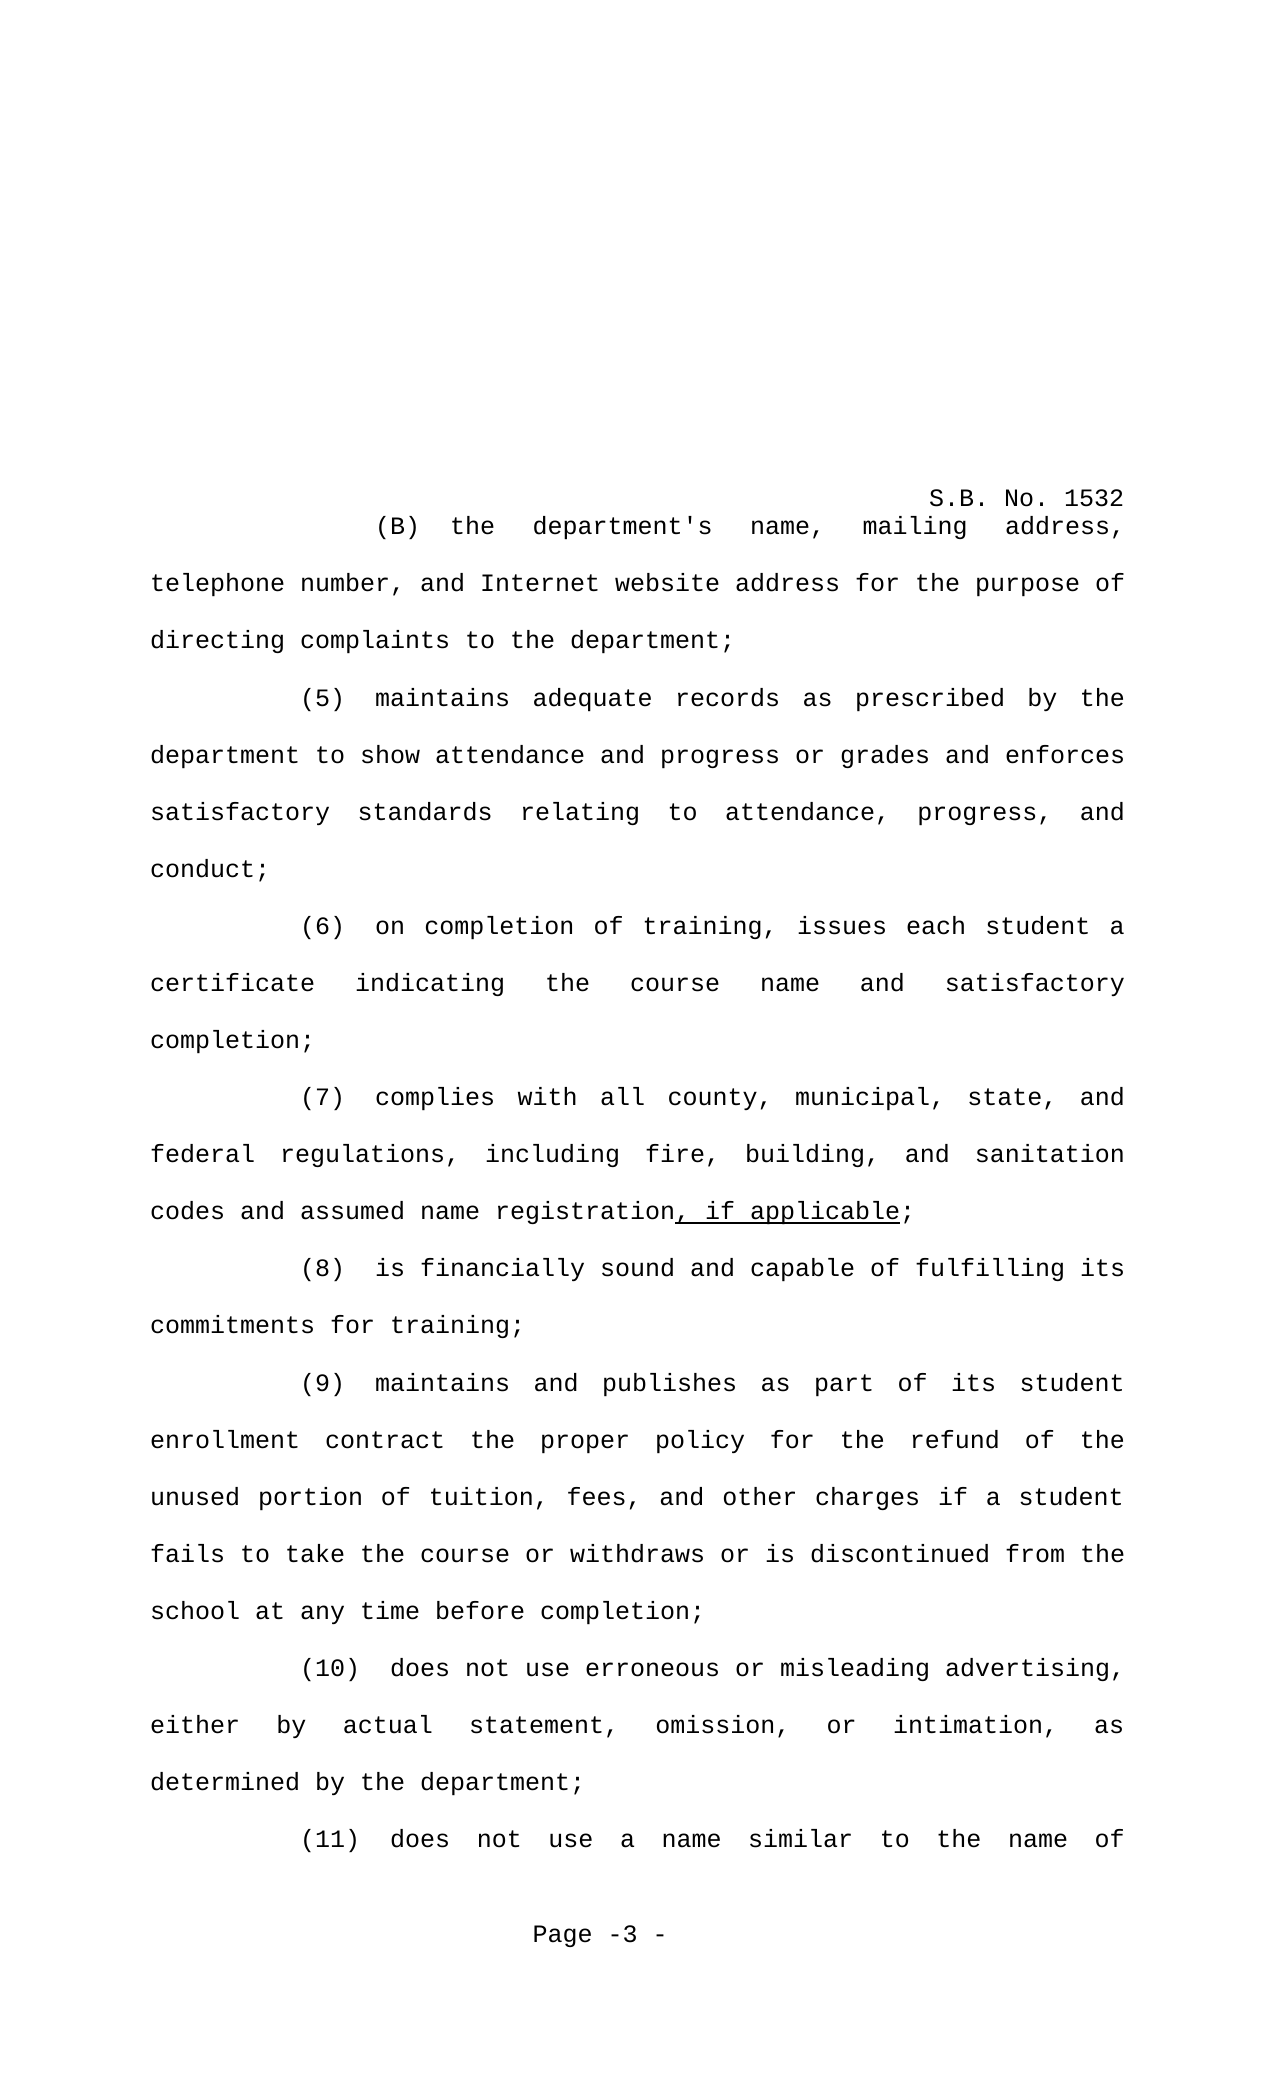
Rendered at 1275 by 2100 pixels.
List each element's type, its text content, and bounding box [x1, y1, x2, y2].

text (10) does not use erroneous or misleading advertising, either by actual statement, omission, or intimation, as determined by the department; [150, 1655, 1125, 1798]
text (9) maintains and publishes as part of its student enrollment contract the proper policy for the refund of the unused portion of tuition, fees, and other charges if a student fails to take the course or withdraws or is discontinued from the school at any time before completion; [150, 1370, 1125, 1627]
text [150, 1827, 1125, 1855]
text (B) the department's name, mailing address, telephone number, and Internet website address for the purpose of directing complaints to the department; [150, 514, 1125, 656]
text (7) complies with all county, municipal, state, and federal regulations, including fire, building, and sanitation codes and assumed name registration, if applicable; [150, 1084, 1125, 1227]
text (5) maintains adequate records as prescribed by the department to show attendance and progress or grades and enforces satisfactory standards relating to attendance, progress, and conduct; [150, 685, 1125, 885]
text (8) is financially sound and capable of fulfilling its commitments for training; [150, 1256, 1125, 1341]
text (6) on completion of training, issues each student a certificate indicating the course name and satisfactory completion; [150, 913, 1125, 1056]
